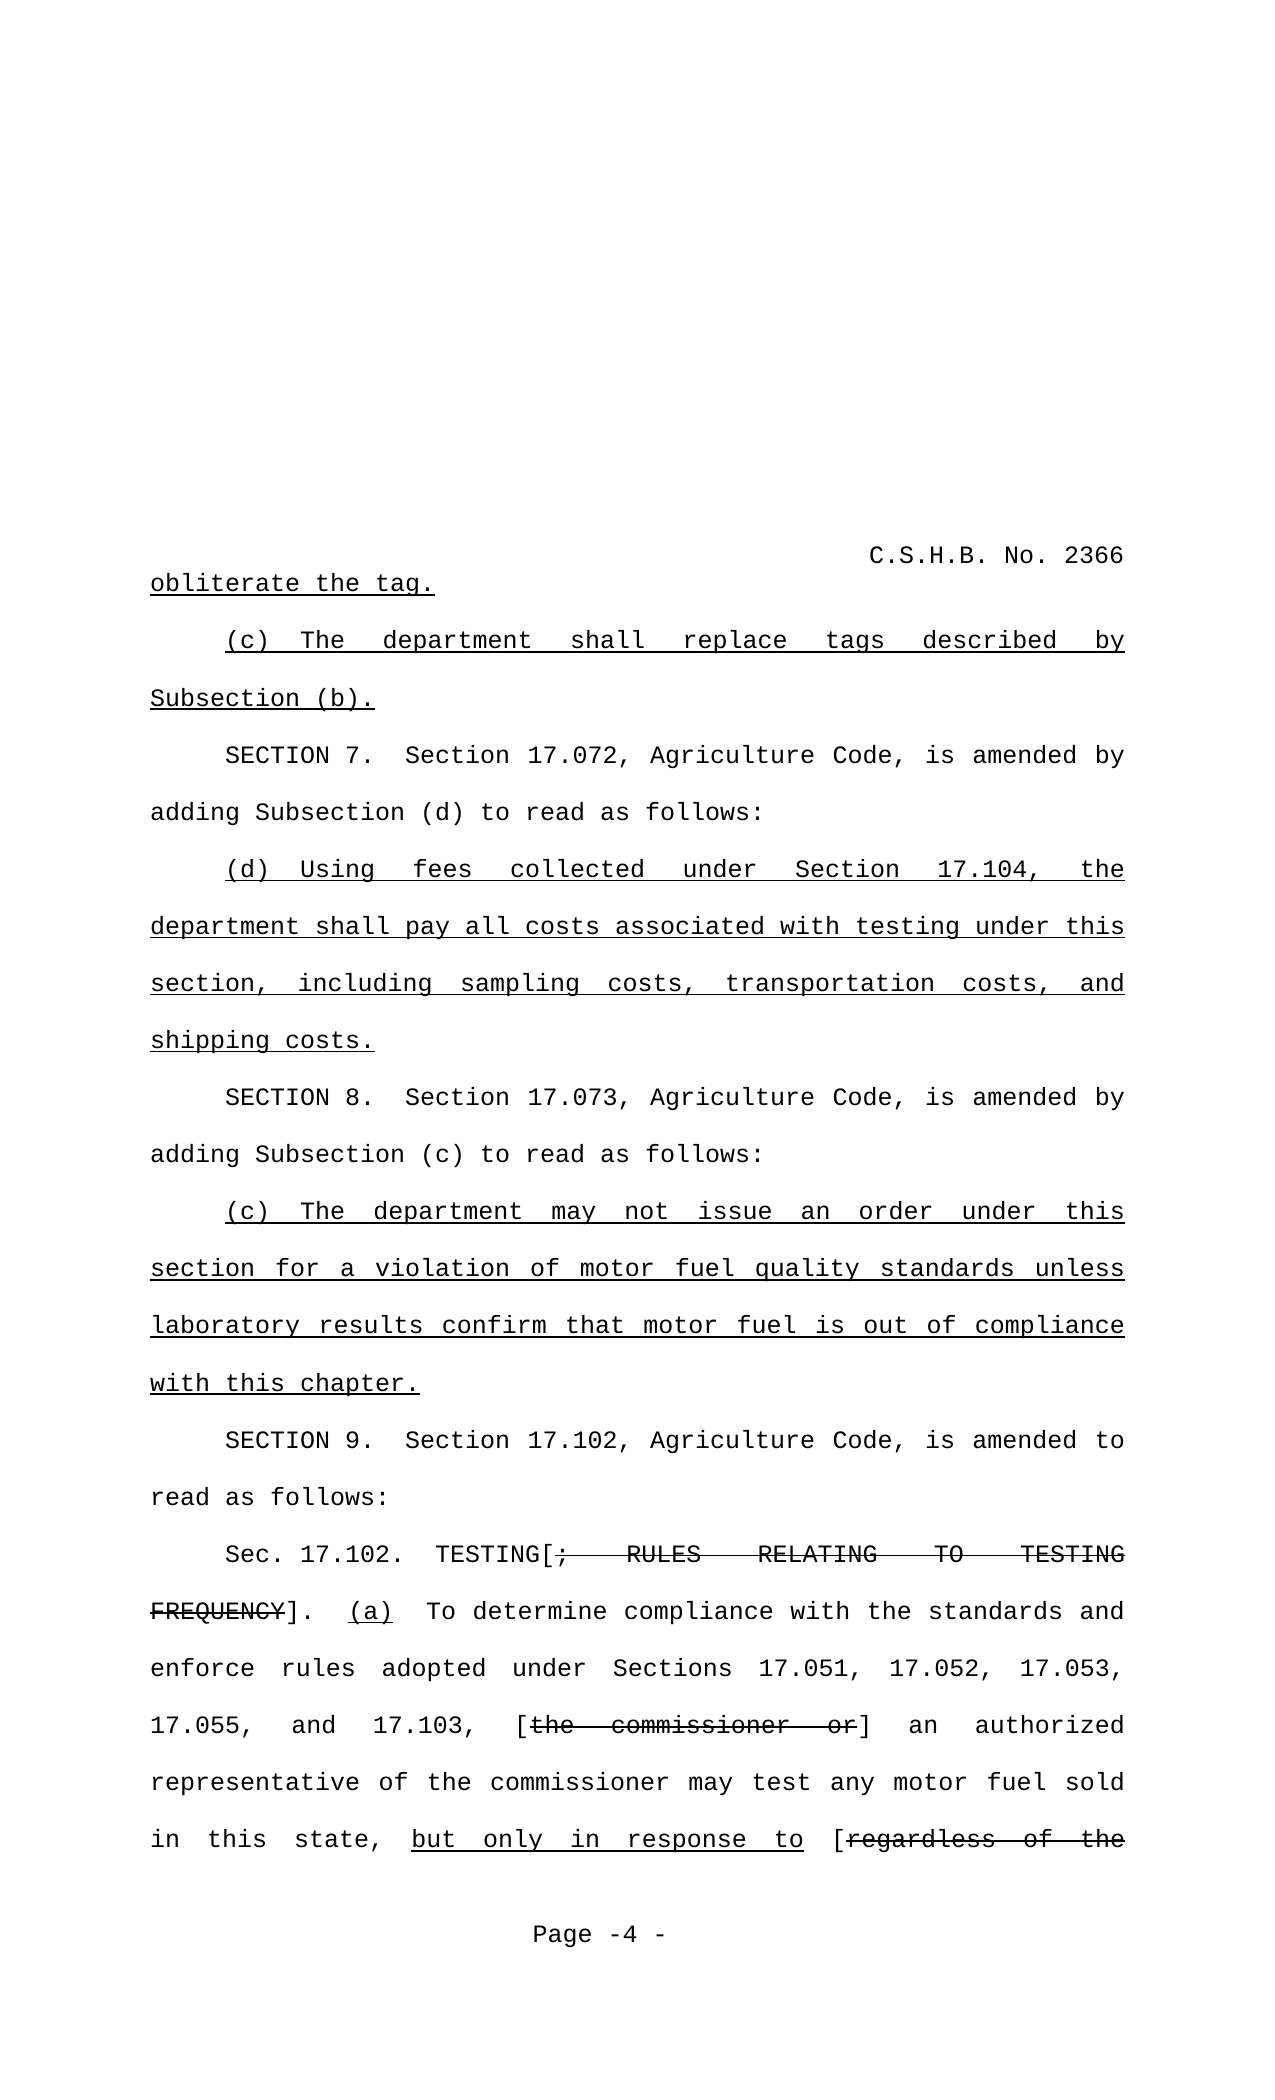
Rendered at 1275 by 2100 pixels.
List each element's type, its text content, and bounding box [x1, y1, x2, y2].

text (c) The department may not issue an order under this section for a violation of motor fuel quality standards unless laboratory results confirm that motor fuel is out of compliance with this chapter. [150, 1281, 1125, 1336]
text (c) The department may not issue an order under this section for a violation of motor fuel quality standards unless laboratory results confirm that motor fuel is out of compliance with this chapter. [150, 1338, 1125, 1398]
text (c) The department shall replace tags described by Subsection (b). [150, 628, 1125, 713]
text SECTION 9. Section 17.102, Agriculture Code, is amended to read as follows: [150, 1427, 1125, 1513]
text (d) Using fees collected under Section 17.104, the department shall pay all costs associated with testing under this section, including sampling costs, transportation costs, and shipping costs. [150, 856, 1125, 937]
text SECTION 8. Section 17.073, Agriculture Code, is amended by adding Subsection (c) to read as follows: [150, 1084, 1125, 1170]
text (d) Using fees collected under Section 17.104, the department shall pay all costs associated with testing under this section, including sampling costs, transportation costs, and shipping costs. [150, 938, 1125, 994]
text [150, 571, 1125, 599]
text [150, 1541, 1125, 1855]
text (c) The department may not issue an order under this section for a violation of motor fuel quality standards unless laboratory results confirm that motor fuel is out of compliance with this chapter. [150, 1199, 1125, 1279]
text SECTION 7. Section 17.072, Agriculture Code, is amended by adding Subsection (d) to read as follows: [150, 742, 1125, 828]
text (d) Using fees collected under Section 17.104, the department shall pay all costs associated with testing under this section, including sampling costs, transportation costs, and shipping costs. [150, 995, 1125, 1056]
